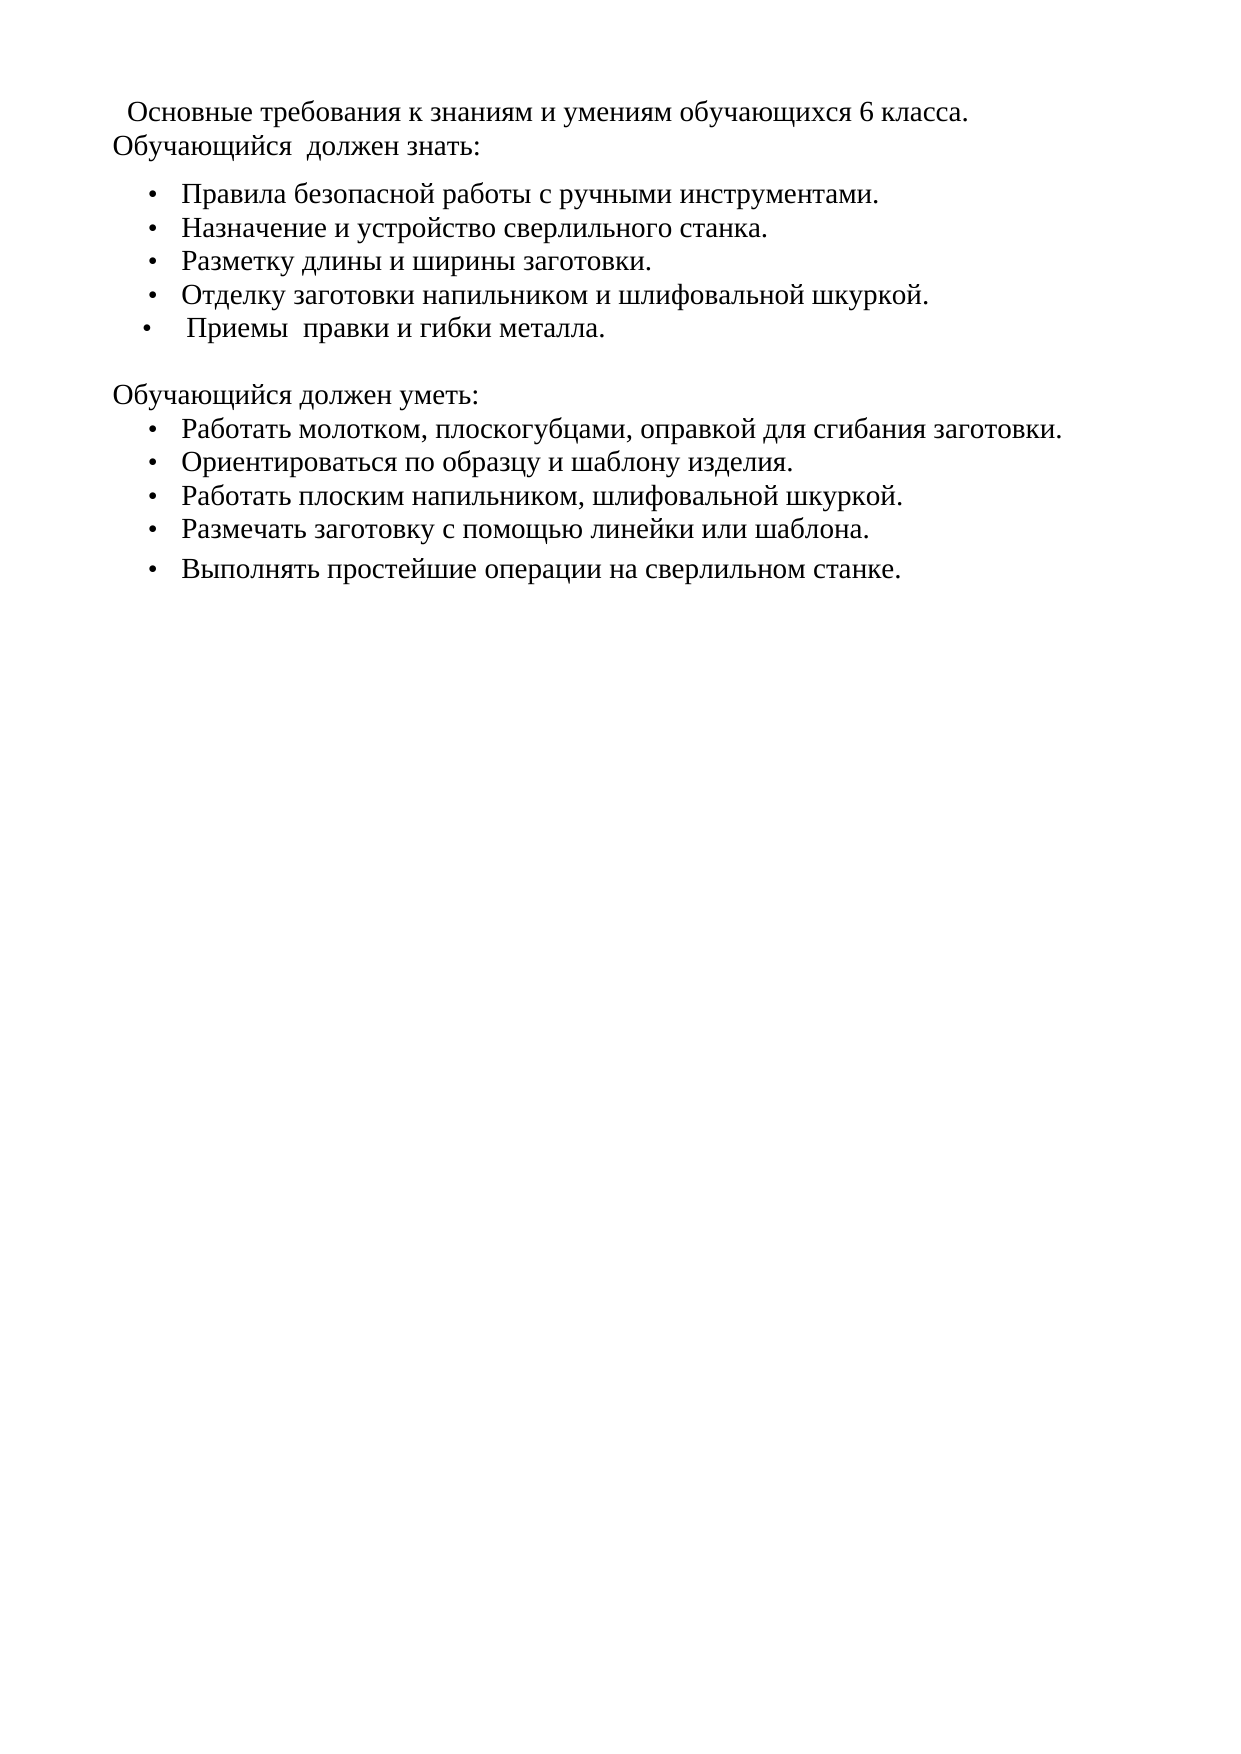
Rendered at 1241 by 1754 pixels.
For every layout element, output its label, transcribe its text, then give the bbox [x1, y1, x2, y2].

text Обучающийся должен знать: [112, 128, 1128, 162]
list Выполнять простейшие операции на сверлильном станке. [148, 551, 1128, 584]
text Обучающийся должен уметь: [112, 377, 1126, 411]
list Работать молотком, плоскогубцами, оправкой для сгибания заготовки. [148, 411, 1128, 444]
list Отделку заготовки напильником и шлифовальной шкуркой. [148, 277, 1128, 310]
list Ориентироваться по образцу и шаблону изделия. [148, 444, 1128, 478]
list Правила безопасной работы с ручными инструментами. [148, 176, 1128, 210]
list Назначение и устройство сверлильного станка. [148, 210, 1128, 243]
list Размечать заготовку с помощью линейки или шаблона. [148, 512, 1128, 545]
text Основные требования к знаниям и умениям обучающихся 6 класса. [127, 94, 1128, 128]
list Разметку длины и ширины заготовки. [148, 243, 1128, 277]
list Приемы правки и гибки металла. [142, 310, 1126, 344]
list Работать плоским напильником, шлифовальной шкуркой. [148, 478, 1086, 512]
